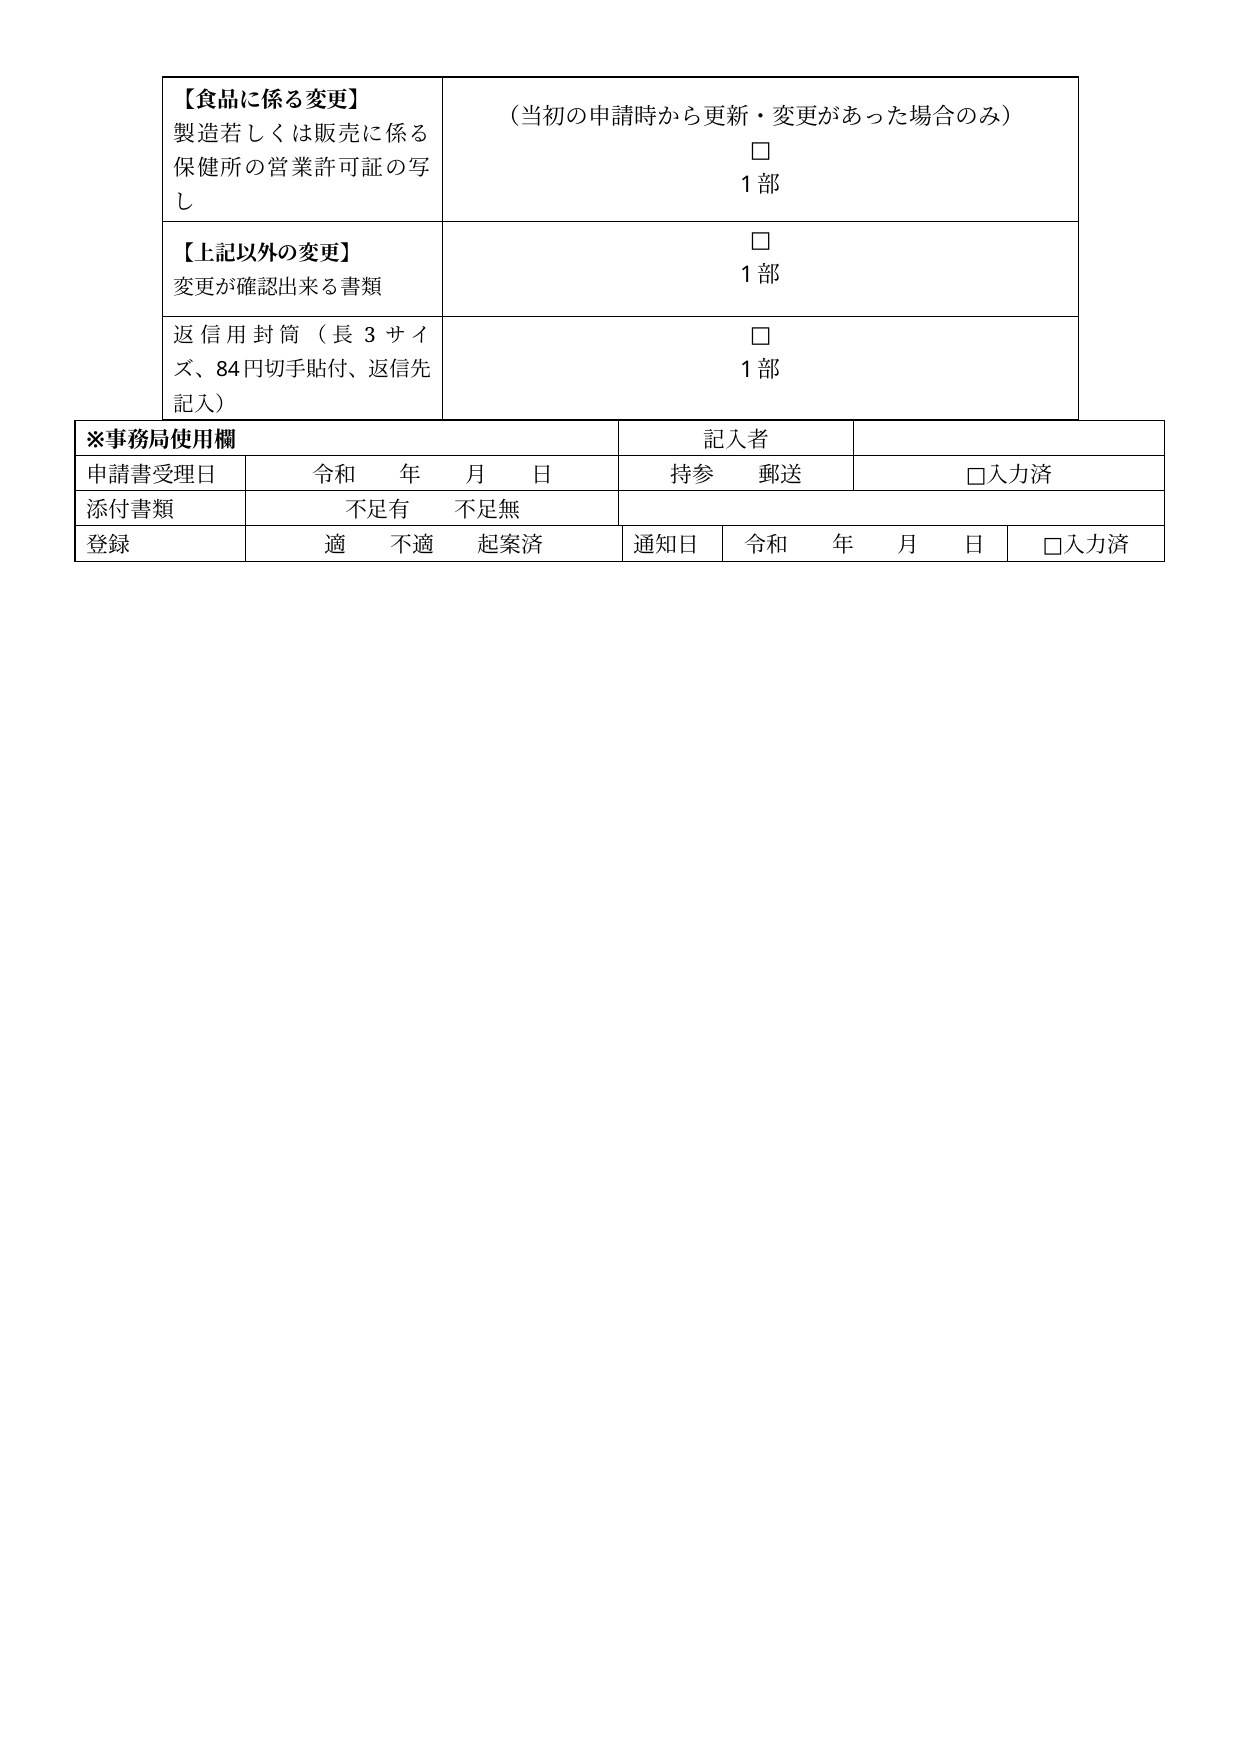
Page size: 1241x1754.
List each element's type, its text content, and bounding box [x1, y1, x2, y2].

table_cell 不足有 不足無 [246, 491, 618, 525]
table_cell □入力済 [854, 456, 1164, 490]
table_cell 通知日 [623, 526, 722, 561]
table_cell 【上記以外の変更】 変更が確認出来る書類 [163, 222, 442, 316]
table_cell 令和 年 月 日 [246, 456, 618, 490]
table_cell 持参 郵送 [619, 456, 853, 490]
table_cell □ 1部 [443, 317, 1078, 419]
table_cell 添付書類 [76, 491, 245, 525]
table_cell 適 不適 起案済 [246, 526, 622, 561]
table_cell 令和 年 月 日 [723, 526, 1007, 561]
table_header [854, 421, 1164, 455]
table_cell □入力済 [1008, 526, 1164, 561]
table_cell □ 1部 [443, 222, 1078, 316]
table_header ※事務局使用欄 [76, 421, 618, 455]
table_cell 登録 [76, 526, 245, 561]
table_cell 返信用封筒（長3サイズ、84円切手貼付、返信先記入） [163, 317, 442, 419]
table_header 記入者 [619, 421, 853, 455]
table_cell （当初の申請時から更新・変更があった場合のみ） □ 1部 [443, 78, 1078, 221]
table_cell 申請書受理日 [76, 456, 245, 490]
table_cell [619, 491, 1164, 525]
table_cell 【食品に係る変更】 製造若しくは販売に係る保健所の営業許可証の写し [163, 78, 442, 221]
